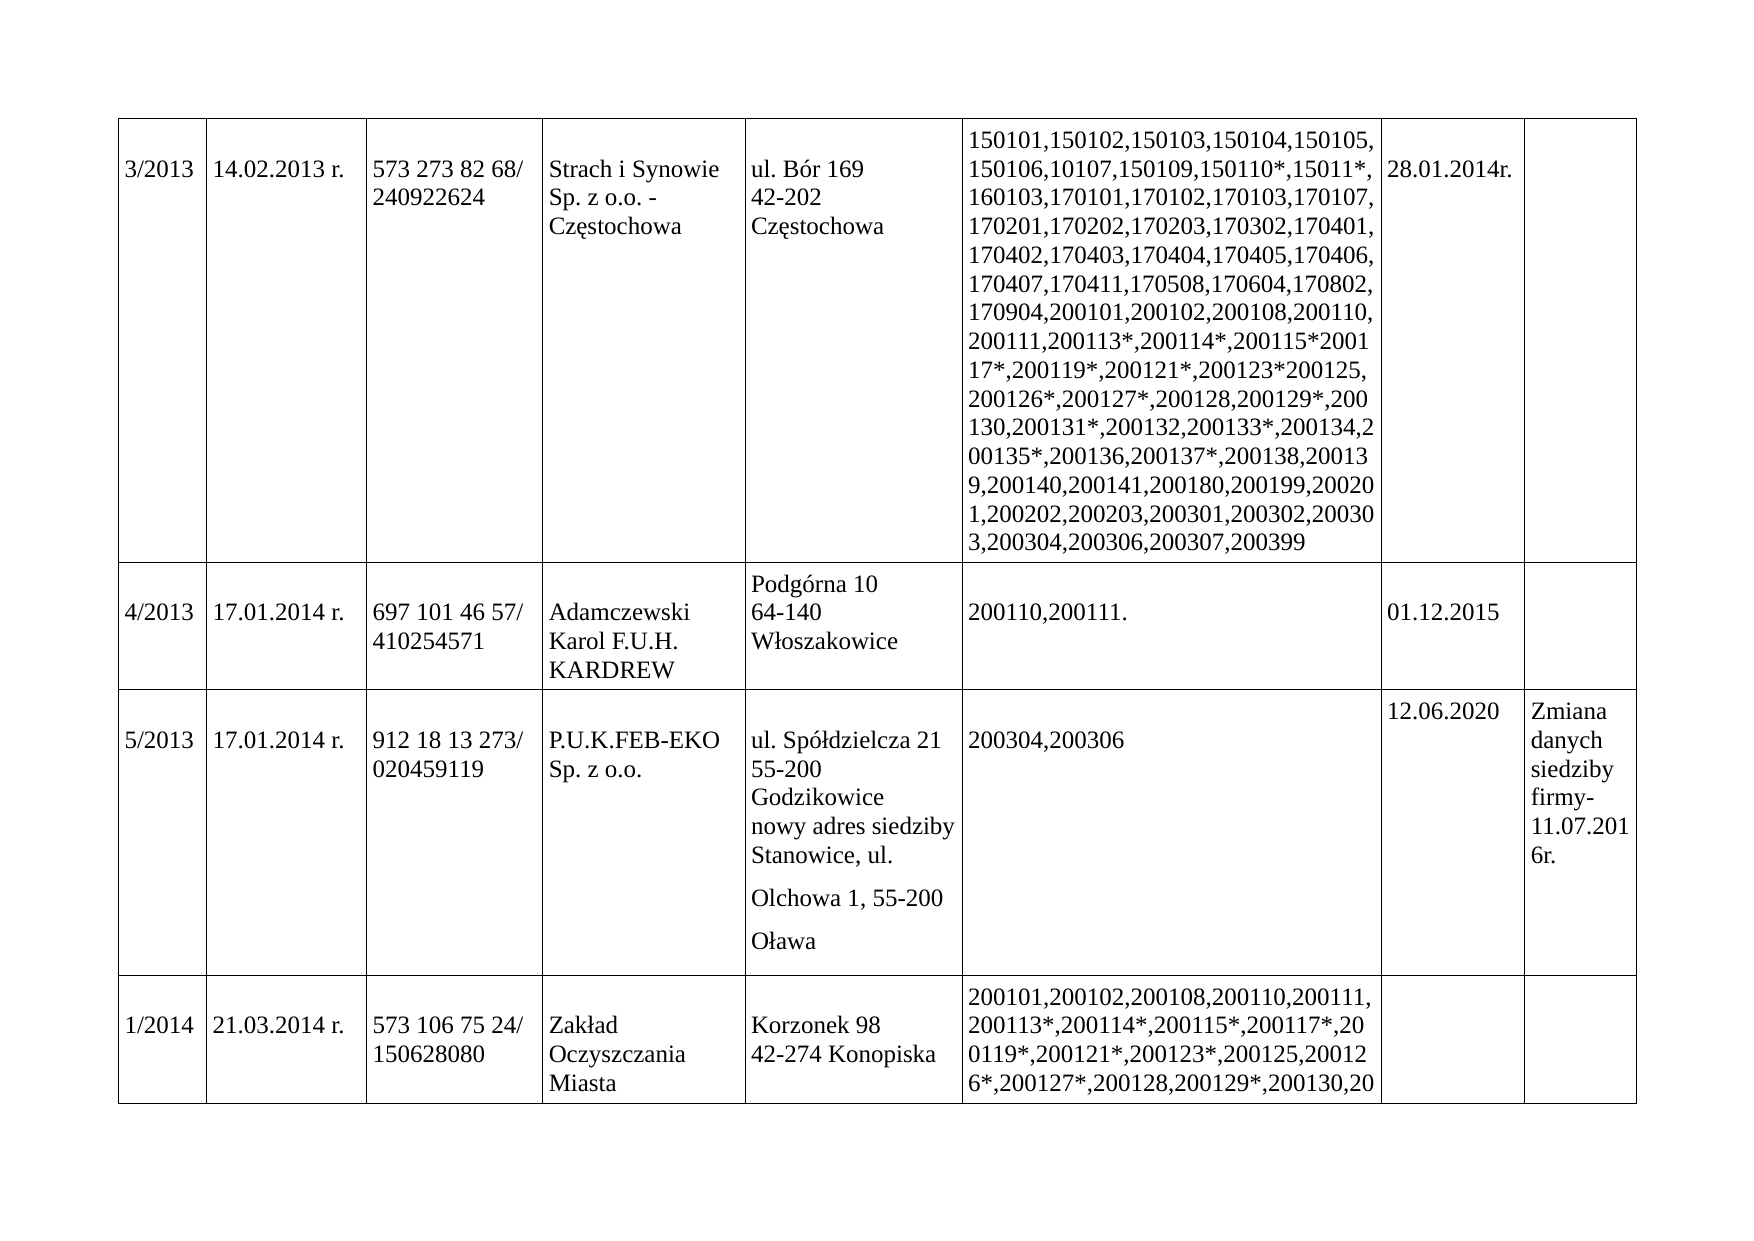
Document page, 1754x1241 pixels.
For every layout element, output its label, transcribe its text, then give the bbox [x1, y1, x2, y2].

table_cell [1525, 976, 1636, 1102]
table_cell 1/2014 [119, 976, 206, 1102]
table_cell 200110,200111. [963, 563, 1381, 689]
table_cell 573 273 82 68/ 240922624 [367, 119, 542, 562]
table_cell 12.06.2020 [1382, 690, 1524, 975]
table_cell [963, 119, 1381, 562]
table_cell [746, 976, 962, 1102]
table_cell 912 18 13 273/ 020459119 [367, 690, 542, 975]
table_cell 01.12.2015 [1382, 563, 1524, 689]
table_cell 4/2013 [119, 563, 206, 689]
table_cell 5/2013 [119, 690, 206, 975]
table_cell Adamczewski Karol F.U.H. KARDREW [543, 563, 745, 689]
table_cell 17.01.2014 r. [207, 563, 366, 689]
table_cell Zmiana danych siedziby firmy-11.07.2016r. [1525, 690, 1636, 975]
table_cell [367, 976, 542, 1102]
table_cell 697 101 46 57/ 410254571 [367, 563, 542, 689]
table_cell [1525, 563, 1636, 689]
table_cell Strach i Synowie Sp. z o.o. - Częstochowa [543, 119, 745, 562]
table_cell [963, 976, 1381, 1102]
table_cell ul. Bór 169 42-202 Częstochowa [746, 119, 962, 562]
table_cell 28.01.2014r. [1382, 119, 1524, 562]
table_cell ul. Spółdzielcza 21 55-200 Godzikowice nowy adres siedziby Stanowice, ul. Olchowa 1, 55-200 Oława [746, 690, 962, 975]
table_cell [1382, 976, 1524, 1102]
table_cell [1525, 119, 1636, 562]
table_cell Podgórna 10 64-140 Włoszakowice [746, 563, 962, 689]
table_cell 3/2013 [119, 119, 206, 562]
table_cell 21.03.2014 r. [207, 976, 366, 1102]
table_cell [543, 976, 745, 1102]
table_cell 200304,200306 [963, 690, 1381, 975]
table_cell 14.02.2013 r. [207, 119, 366, 562]
table_cell 17.01.2014 r. [207, 690, 366, 975]
table_cell P.U.K.FEB-EKO Sp. z o.o. [543, 690, 745, 975]
